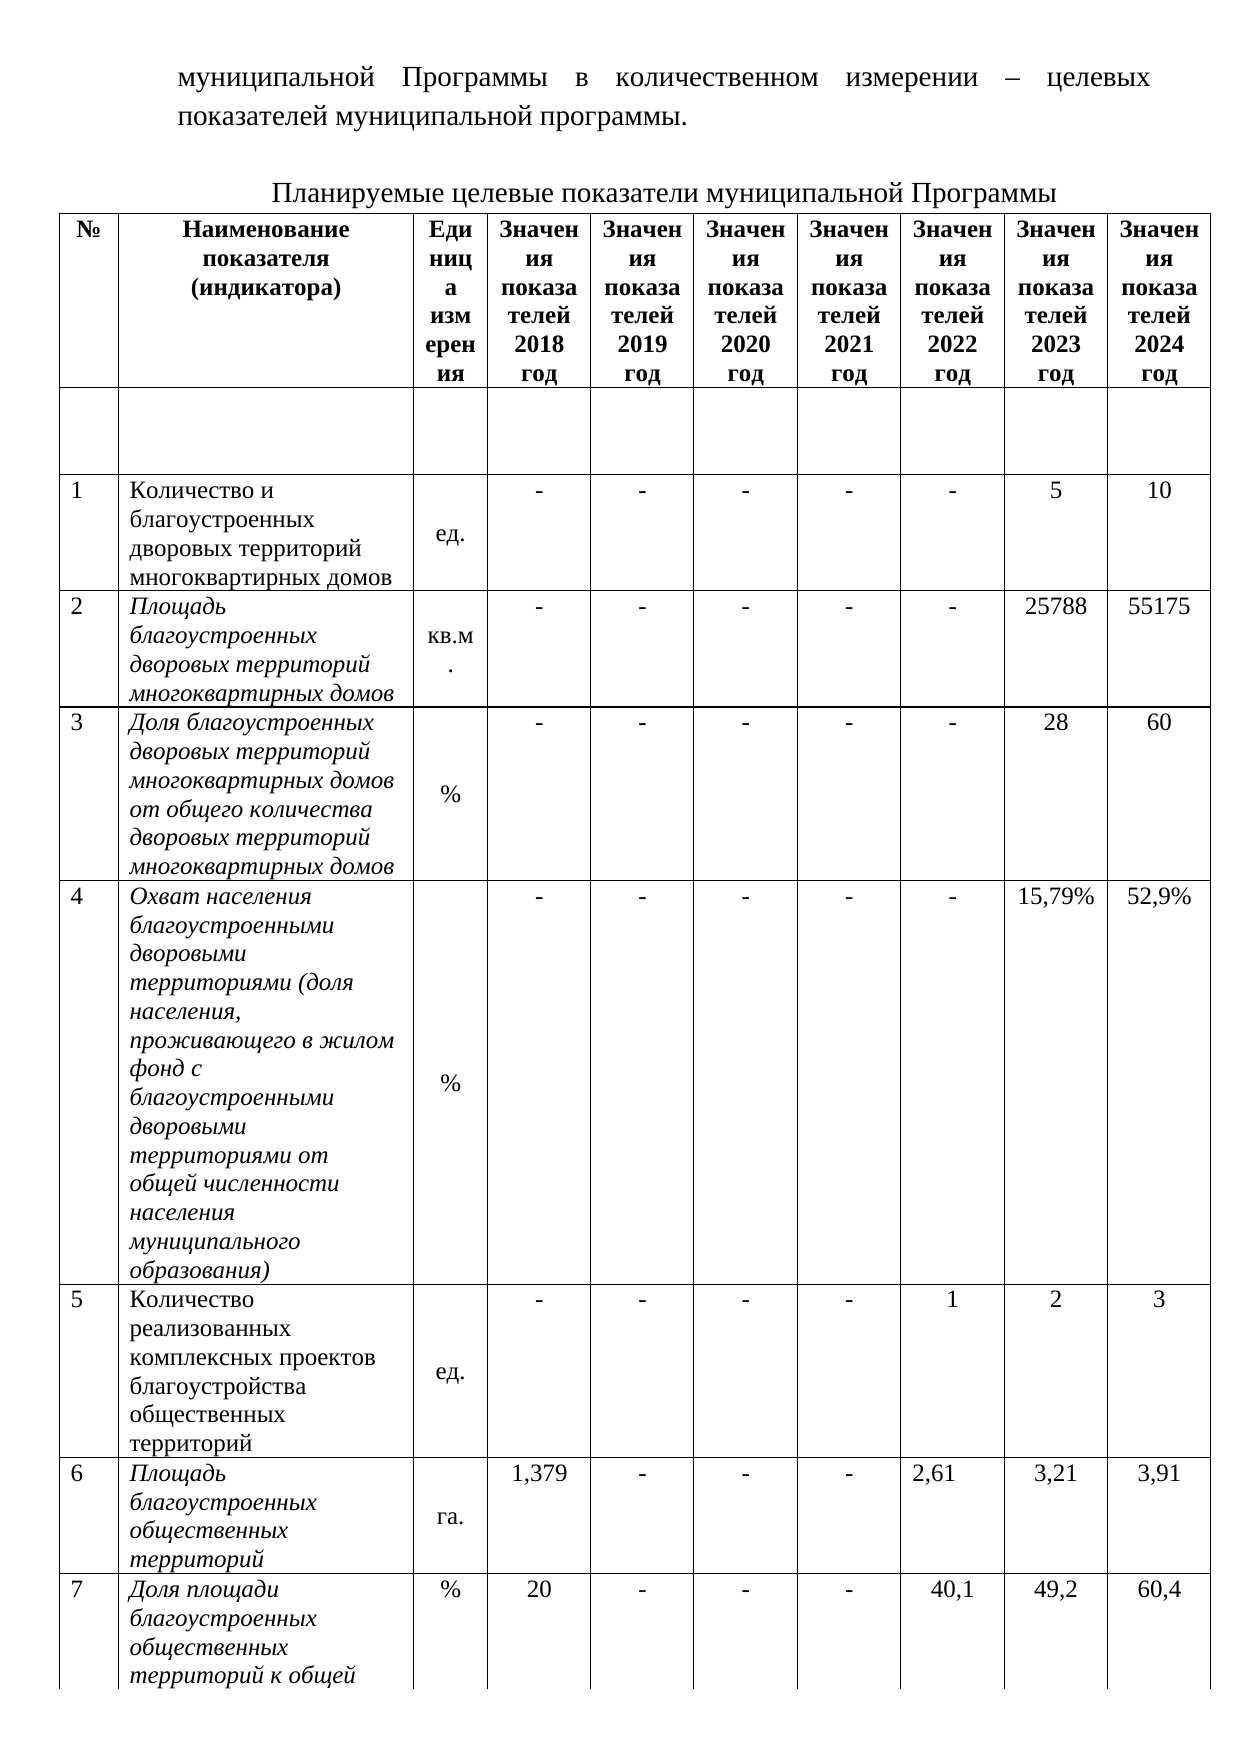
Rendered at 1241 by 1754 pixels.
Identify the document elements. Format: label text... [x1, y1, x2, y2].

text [177, 59, 1152, 131]
table_cell 28 [1005, 708, 1107, 880]
table_cell - [488, 475, 590, 590]
table_cell - [694, 475, 797, 590]
table_cell 3 [1108, 1285, 1210, 1457]
table_cell 5 [1005, 475, 1107, 590]
table_cell 55175 [1108, 591, 1210, 706]
table_cell - [901, 881, 1004, 1283]
table_header Значения показателей 2022 год [901, 214, 1004, 387]
table_header Значения показателей 2020 год [694, 214, 797, 387]
table_cell 7 [60, 1574, 118, 1689]
table_cell - [591, 591, 693, 706]
table_cell - [901, 475, 1004, 590]
table_cell - [694, 881, 797, 1283]
table_cell 52,9% [1108, 881, 1210, 1283]
table_cell [119, 388, 413, 474]
table_header № [60, 214, 118, 387]
table_cell - [798, 708, 900, 880]
table_header Значения показателей 2024 год [1108, 214, 1210, 387]
table_cell Доля благоустроенных дворовых территорий многоквартирных домов от общего количества дворовых территорий многоквартирных домов [119, 708, 413, 880]
table_cell 2 [60, 591, 118, 706]
table_cell ед. [414, 475, 487, 590]
table_cell % [414, 881, 487, 1283]
table_cell [1005, 388, 1107, 474]
table_cell 5 [60, 1285, 118, 1457]
table_cell 20 [488, 1574, 590, 1689]
table_cell - [591, 708, 693, 880]
table_header Единица измерения [414, 214, 487, 387]
table_cell - [591, 475, 693, 590]
table_cell [591, 388, 693, 474]
table_cell [414, 388, 487, 474]
table_cell 6 [60, 1458, 118, 1573]
table_cell 25788 [1005, 591, 1107, 706]
table_cell 49,2 [1005, 1574, 1107, 1689]
table_cell 1 [60, 475, 118, 590]
table_cell - [694, 1574, 797, 1689]
table_cell - [694, 1458, 797, 1573]
table_cell - [488, 591, 590, 706]
table_cell - [591, 1285, 693, 1457]
table_header Значения показателей 2023 год [1005, 214, 1107, 387]
table_cell - [694, 591, 797, 706]
table_cell - [591, 1574, 693, 1689]
table_cell - [591, 881, 693, 1283]
table_cell - [591, 1458, 693, 1573]
table_cell - [488, 708, 590, 880]
table_cell % [414, 1574, 487, 1689]
table_cell Количество и благоустроенных дворовых территорий многоквартирных домов [119, 475, 413, 590]
text Планируемые целевые показатели муниципальной Программы [177, 175, 1152, 208]
table_cell [901, 388, 1004, 474]
table_cell - [694, 1285, 797, 1457]
table_cell га. [414, 1458, 487, 1573]
table_cell 4 [60, 881, 118, 1283]
table_cell - [488, 1285, 590, 1457]
table_cell - [694, 708, 797, 880]
table_cell Количество реализованных комплексных проектов благоустройства общественных территорий [119, 1285, 413, 1457]
table_cell 60 [1108, 708, 1210, 880]
table_cell 3,21 [1005, 1458, 1107, 1573]
table_cell 1 [901, 1285, 1004, 1457]
table_cell % [414, 708, 487, 880]
table_cell - [901, 708, 1004, 880]
table_cell [60, 388, 118, 474]
table_cell - [798, 475, 900, 590]
table_cell - [798, 1285, 900, 1457]
table_header Значения показателей 2021 год [798, 214, 900, 387]
table_cell - [901, 591, 1004, 706]
table_cell 2 [1005, 1285, 1107, 1457]
table_cell 60,4 [1108, 1574, 1210, 1689]
table_cell [694, 388, 797, 474]
table_cell [798, 388, 900, 474]
table_cell [1108, 388, 1210, 474]
table_header Значения показателей 2018 год [488, 214, 590, 387]
table_cell 15,79% [1005, 881, 1107, 1283]
table_cell 10 [1108, 475, 1210, 590]
table_cell Площадь благоустроенных общественных территорий [119, 1458, 413, 1573]
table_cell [119, 1574, 413, 1689]
table_cell Охват населения благоустроенными дворовыми территориями (доля населения, проживающего в жилом фонд с благоустроенными дворовыми территориями от общей численности населения муниципального образования) [119, 881, 413, 1283]
table_cell - [488, 881, 590, 1283]
table_header Наименование показателя (индикатора) [119, 214, 413, 387]
table_cell 1,379 [488, 1458, 590, 1573]
table_cell Площадь благоустроенных дворовых территорий многоквартирных домов [119, 591, 413, 706]
table_cell - [798, 1574, 900, 1689]
table_cell - [798, 591, 900, 706]
table_header Значения показателей 2019 год [591, 214, 693, 387]
table_cell 2,61 [901, 1458, 1004, 1573]
table_cell 3 [60, 708, 118, 880]
table_cell - [798, 881, 900, 1283]
table_cell [488, 388, 590, 474]
table_cell 40,1 [901, 1574, 1004, 1689]
table_cell ед. [414, 1285, 487, 1457]
table_cell 3,91 [1108, 1458, 1210, 1573]
table_cell кв.м. [414, 591, 487, 706]
table_cell - [798, 1458, 900, 1573]
